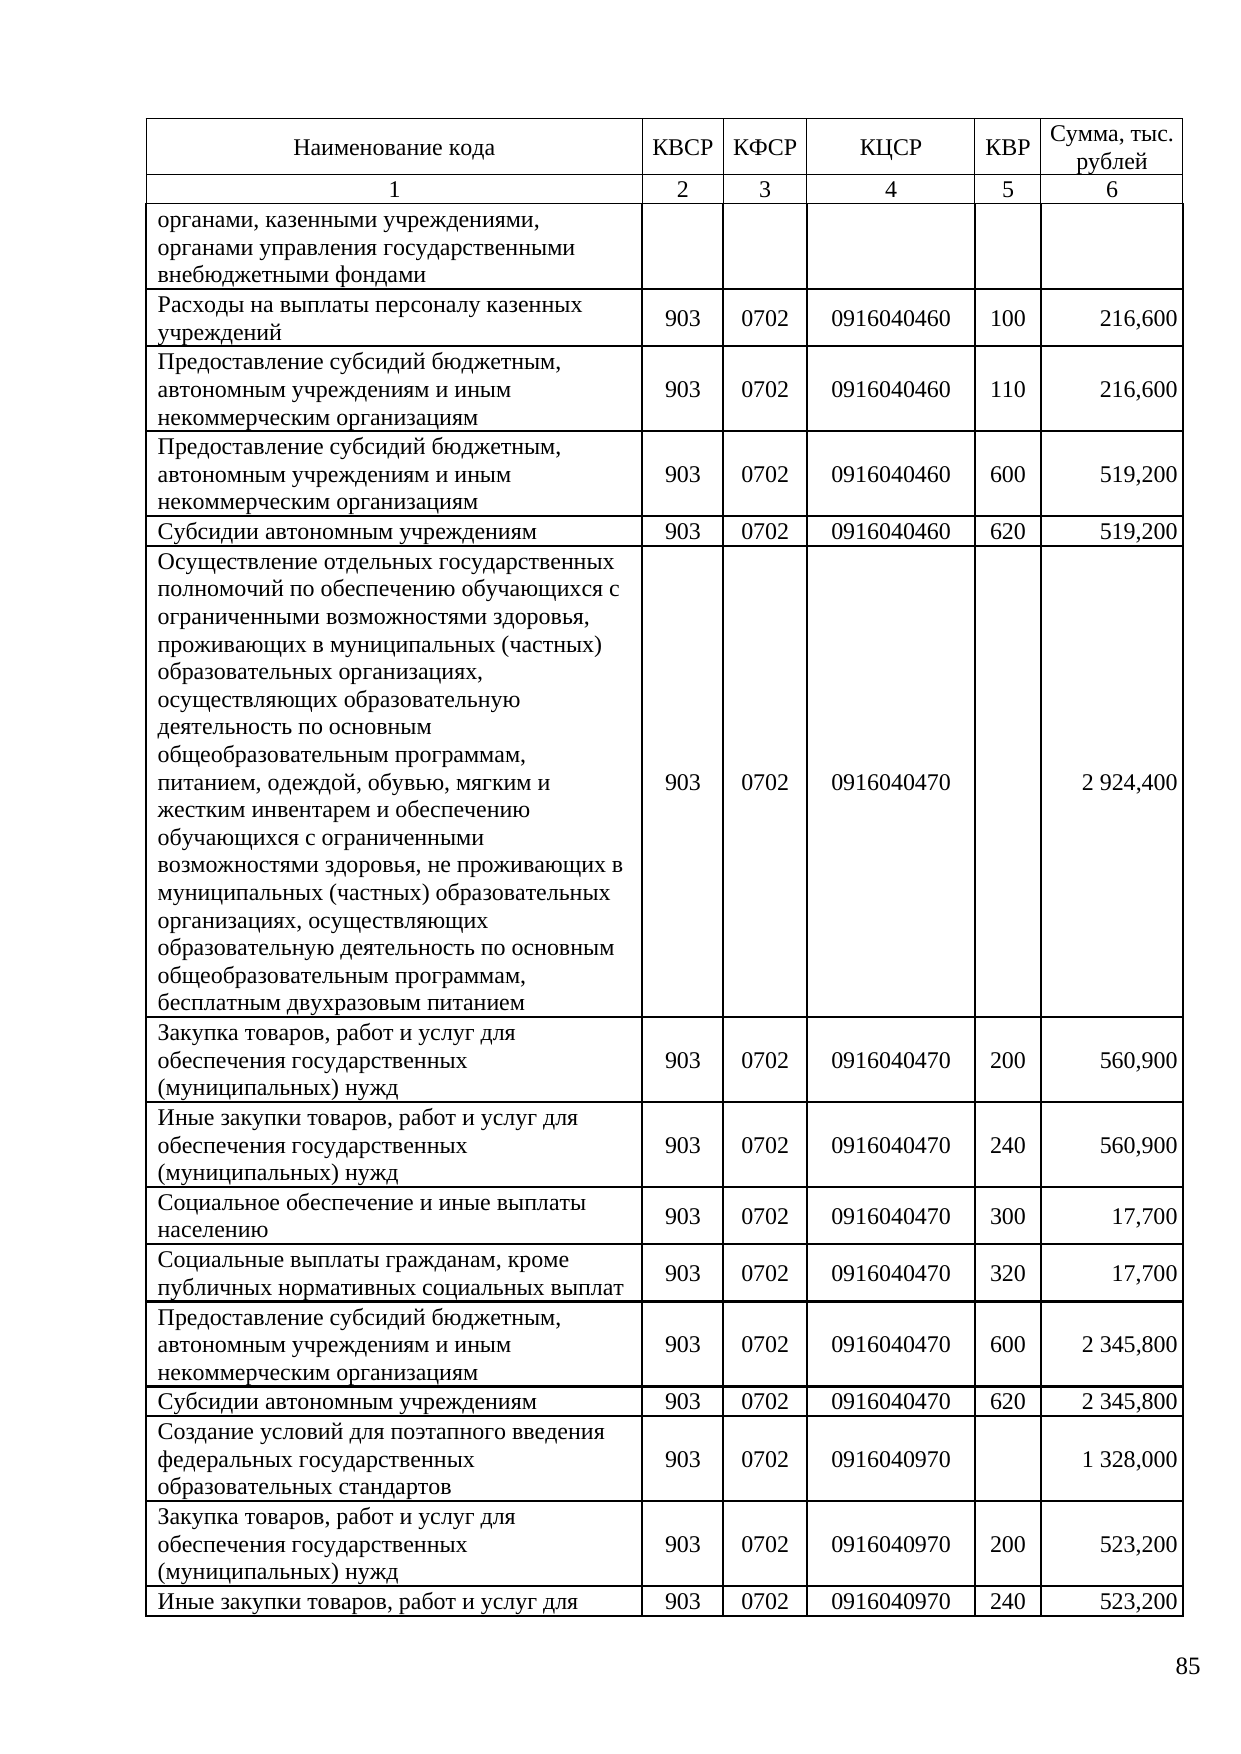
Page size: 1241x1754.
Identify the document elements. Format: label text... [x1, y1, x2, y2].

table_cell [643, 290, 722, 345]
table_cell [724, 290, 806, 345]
table_cell 6 [1041, 175, 1182, 203]
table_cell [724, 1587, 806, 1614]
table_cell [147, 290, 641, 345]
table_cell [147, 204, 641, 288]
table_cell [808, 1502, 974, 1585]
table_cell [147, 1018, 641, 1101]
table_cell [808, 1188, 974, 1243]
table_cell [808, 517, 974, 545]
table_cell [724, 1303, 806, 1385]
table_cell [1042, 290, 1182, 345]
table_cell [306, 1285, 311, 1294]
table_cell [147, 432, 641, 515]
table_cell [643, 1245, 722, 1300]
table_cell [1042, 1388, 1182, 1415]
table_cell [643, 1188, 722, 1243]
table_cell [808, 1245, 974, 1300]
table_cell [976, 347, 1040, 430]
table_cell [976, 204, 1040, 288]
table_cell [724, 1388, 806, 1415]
table_header КФСР [724, 119, 806, 174]
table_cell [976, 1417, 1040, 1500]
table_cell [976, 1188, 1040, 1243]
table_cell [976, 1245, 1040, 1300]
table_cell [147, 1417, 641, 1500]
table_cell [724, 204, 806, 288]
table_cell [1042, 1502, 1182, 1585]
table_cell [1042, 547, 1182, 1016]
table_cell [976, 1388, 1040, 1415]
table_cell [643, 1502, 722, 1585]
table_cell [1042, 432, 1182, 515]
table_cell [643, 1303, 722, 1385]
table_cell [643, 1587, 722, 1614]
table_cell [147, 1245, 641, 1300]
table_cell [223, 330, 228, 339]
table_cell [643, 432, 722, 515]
table_cell 1 [147, 175, 642, 203]
table_header КВСР [643, 119, 723, 174]
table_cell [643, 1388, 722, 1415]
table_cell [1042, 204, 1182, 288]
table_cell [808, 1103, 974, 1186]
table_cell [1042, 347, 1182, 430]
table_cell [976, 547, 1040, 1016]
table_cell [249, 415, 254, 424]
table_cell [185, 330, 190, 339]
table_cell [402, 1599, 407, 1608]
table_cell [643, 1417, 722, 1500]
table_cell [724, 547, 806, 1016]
table_cell 4 [807, 175, 974, 203]
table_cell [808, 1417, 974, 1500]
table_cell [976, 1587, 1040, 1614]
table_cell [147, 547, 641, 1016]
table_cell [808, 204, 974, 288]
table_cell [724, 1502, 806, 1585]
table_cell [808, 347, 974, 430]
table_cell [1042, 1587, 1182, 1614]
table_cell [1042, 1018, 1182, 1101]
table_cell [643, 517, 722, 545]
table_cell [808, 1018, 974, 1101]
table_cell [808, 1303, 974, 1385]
table_header КВР [975, 119, 1040, 174]
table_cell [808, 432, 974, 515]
table_cell 3 [724, 175, 806, 203]
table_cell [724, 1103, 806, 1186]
table_header Наименование кода [147, 119, 642, 174]
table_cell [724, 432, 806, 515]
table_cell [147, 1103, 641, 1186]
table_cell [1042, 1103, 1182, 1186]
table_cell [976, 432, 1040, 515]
table_cell 5 [975, 175, 1040, 203]
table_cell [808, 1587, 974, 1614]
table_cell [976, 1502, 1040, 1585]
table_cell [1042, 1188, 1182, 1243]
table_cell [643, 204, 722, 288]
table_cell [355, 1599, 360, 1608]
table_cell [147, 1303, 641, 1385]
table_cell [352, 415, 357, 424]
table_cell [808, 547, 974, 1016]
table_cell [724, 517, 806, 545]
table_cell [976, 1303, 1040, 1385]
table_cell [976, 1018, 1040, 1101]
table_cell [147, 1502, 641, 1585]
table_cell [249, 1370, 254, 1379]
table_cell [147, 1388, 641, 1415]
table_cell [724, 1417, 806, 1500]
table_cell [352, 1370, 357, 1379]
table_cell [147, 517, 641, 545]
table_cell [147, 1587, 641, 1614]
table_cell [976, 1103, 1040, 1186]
table_header Сумма, тыс. рублей [1041, 119, 1182, 174]
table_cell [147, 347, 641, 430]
table_cell 2 [643, 175, 723, 203]
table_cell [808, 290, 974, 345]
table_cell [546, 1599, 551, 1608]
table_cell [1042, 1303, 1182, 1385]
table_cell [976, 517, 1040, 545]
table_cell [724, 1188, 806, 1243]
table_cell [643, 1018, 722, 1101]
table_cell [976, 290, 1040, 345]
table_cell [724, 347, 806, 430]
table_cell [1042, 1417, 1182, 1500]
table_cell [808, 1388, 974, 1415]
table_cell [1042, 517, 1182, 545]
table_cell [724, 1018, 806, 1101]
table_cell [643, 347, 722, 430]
table_header КЦСР [807, 119, 974, 174]
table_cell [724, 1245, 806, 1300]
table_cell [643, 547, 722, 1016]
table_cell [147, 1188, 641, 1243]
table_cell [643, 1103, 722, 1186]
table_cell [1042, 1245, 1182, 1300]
